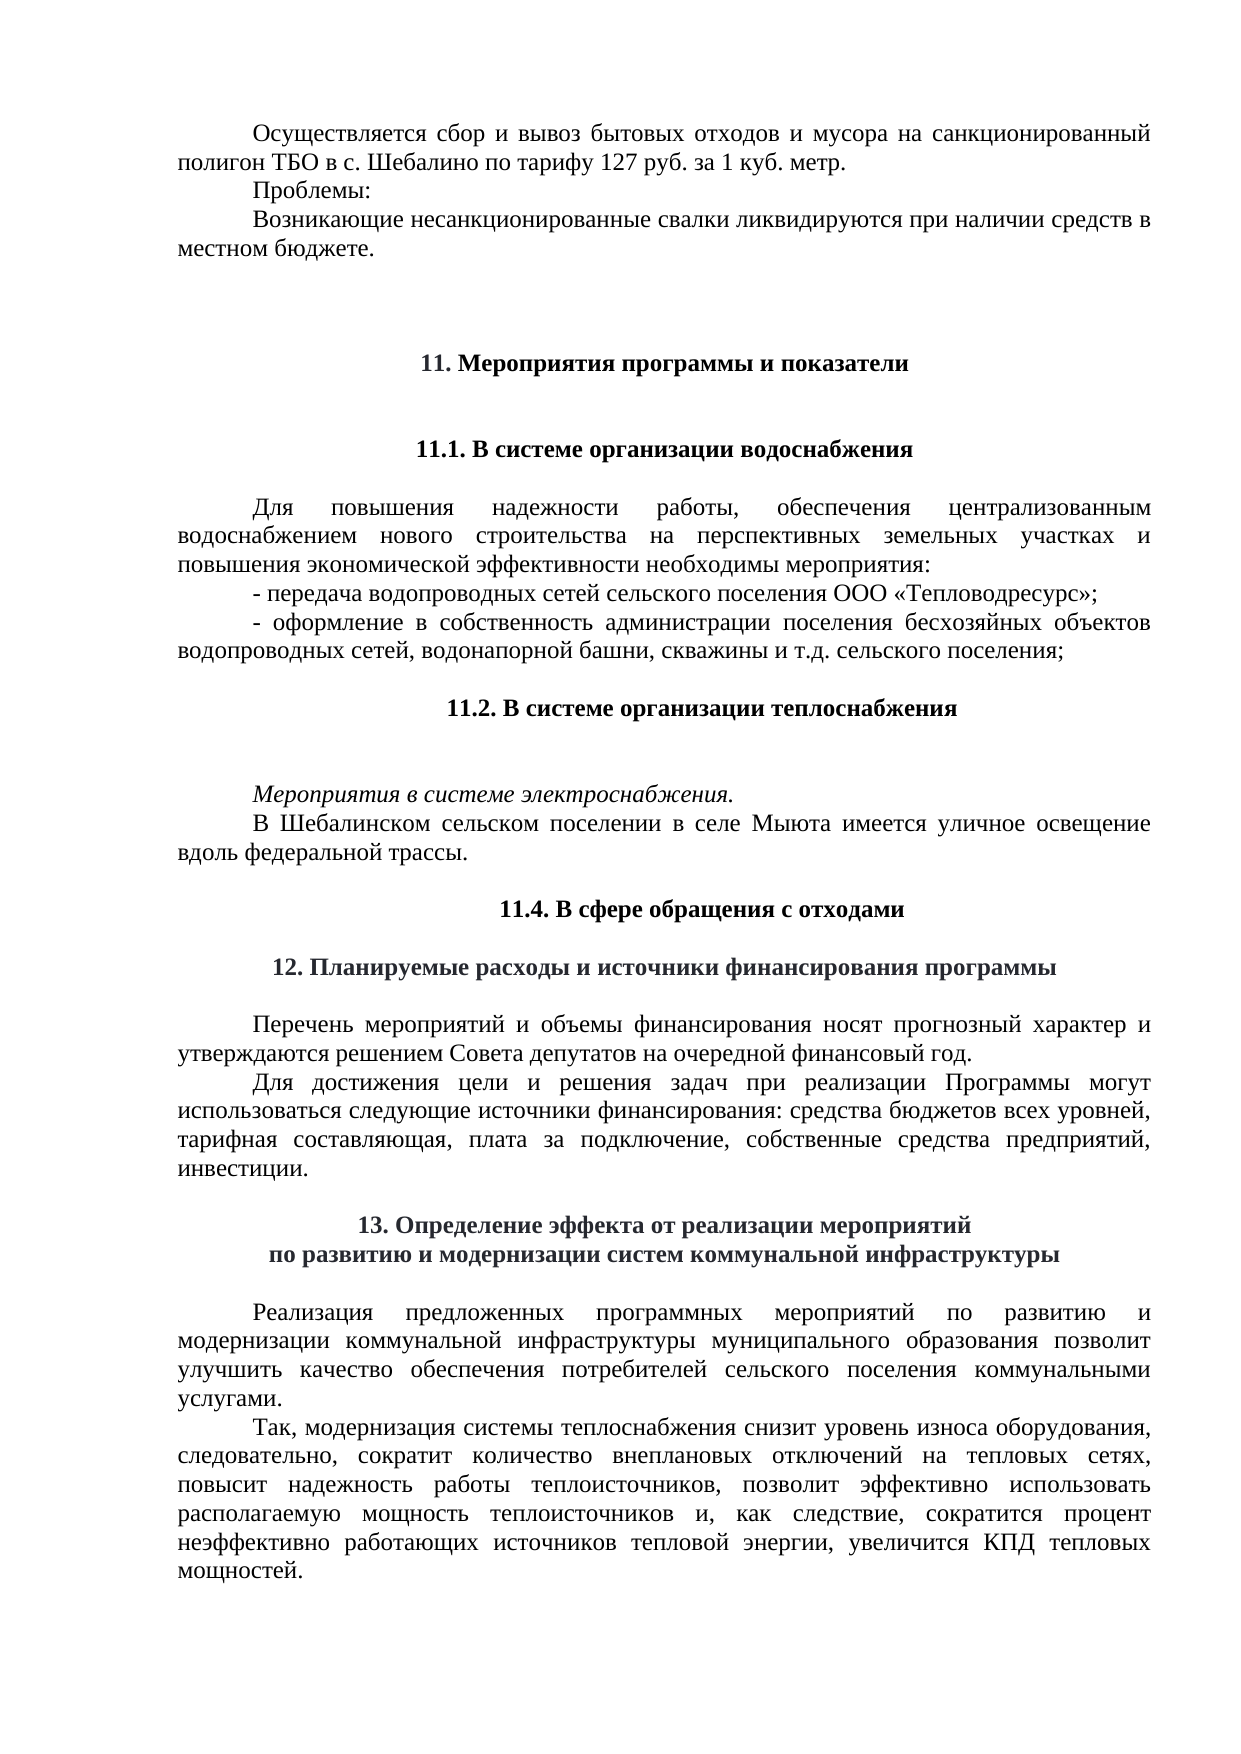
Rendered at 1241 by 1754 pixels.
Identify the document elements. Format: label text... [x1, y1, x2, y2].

text Для повышения надежности работы, обеспечения централизованным водоснабжением нового строительства на перспективных земельных участках и повышения экономической эффективности необходимы мероприятия: [177, 492, 1152, 578]
text Проблемы: [177, 176, 1152, 204]
text Для достижения цели и решения задач при реализации Программы могут использоваться следующие источники финансирования: средства бюджетов всех уровней, тарифная составляющая, плата за подключение, собственные средства предприятий, инвестиции. [177, 1067, 1152, 1182]
text 11.2. В системе организации теплоснабжения [177, 693, 1152, 722]
text 11.1. В системе организации водоснабжения [177, 434, 1152, 463]
text - оформление в собственность администрации поселения бесхозяйных объектов водопроводных сетей, водонапорной башни, скважины и т.д. сельского поселения; [177, 607, 1152, 664]
text - передача водопроводных сетей сельского поселения ООО «Тепловодресурс»; [177, 578, 1152, 607]
text В Шебалинском сельском поселении в селе Мыюта имеется уличное освещение вдоль федеральной трассы. [177, 808, 1152, 866]
text Осуществляется сбор и вывоз бытовых отходов и мусора на санкционированный полигон ТБО в с. Шебалино по тарифу 127 руб. за 1 куб. метр. [177, 118, 1152, 176]
text 11.4. В сфере обращения с отходами [177, 894, 1152, 923]
text Реализация предложенных программных мероприятий по развитию и модернизации коммунальной инфраструктуры муниципального образования позволит улучшить качество обеспечения потребителей сельского поселения коммунальными услугами. [177, 1297, 1152, 1412]
text 13. Определение эффекта от реализации мероприятий по развитию и модернизации систем коммунальной инфраструктуры [177, 1211, 1152, 1268]
text Перечень мероприятий и объемы финансирования носят прогнозный характер и утверждаются решением Совета депутатов на очередной финансовый год. [177, 1009, 1152, 1067]
text Так, модернизация системы теплоснабжения снизит уровень износа оборудования, следовательно, сократит количество внеплановых отключений на тепловых сетях, повысит надежность работы теплоисточников, позволит эффективно использовать располагаемую мощность теплоисточников и, как следствие, сократится процент неэффективно работающих источников тепловой энергии, увеличится КПД тепловых мощностей. [177, 1412, 1152, 1584]
text Возникающие несанкционированные свалки ликвидируются при наличии средств в местном бюджете. [177, 204, 1152, 262]
text Мероприятия в системе электроснабжения. [177, 779, 1152, 808]
text 12. Планируемые расходы и источники финансирования программы [177, 952, 1152, 981]
text 11. Мероприятия программы и показатели [177, 348, 1152, 377]
